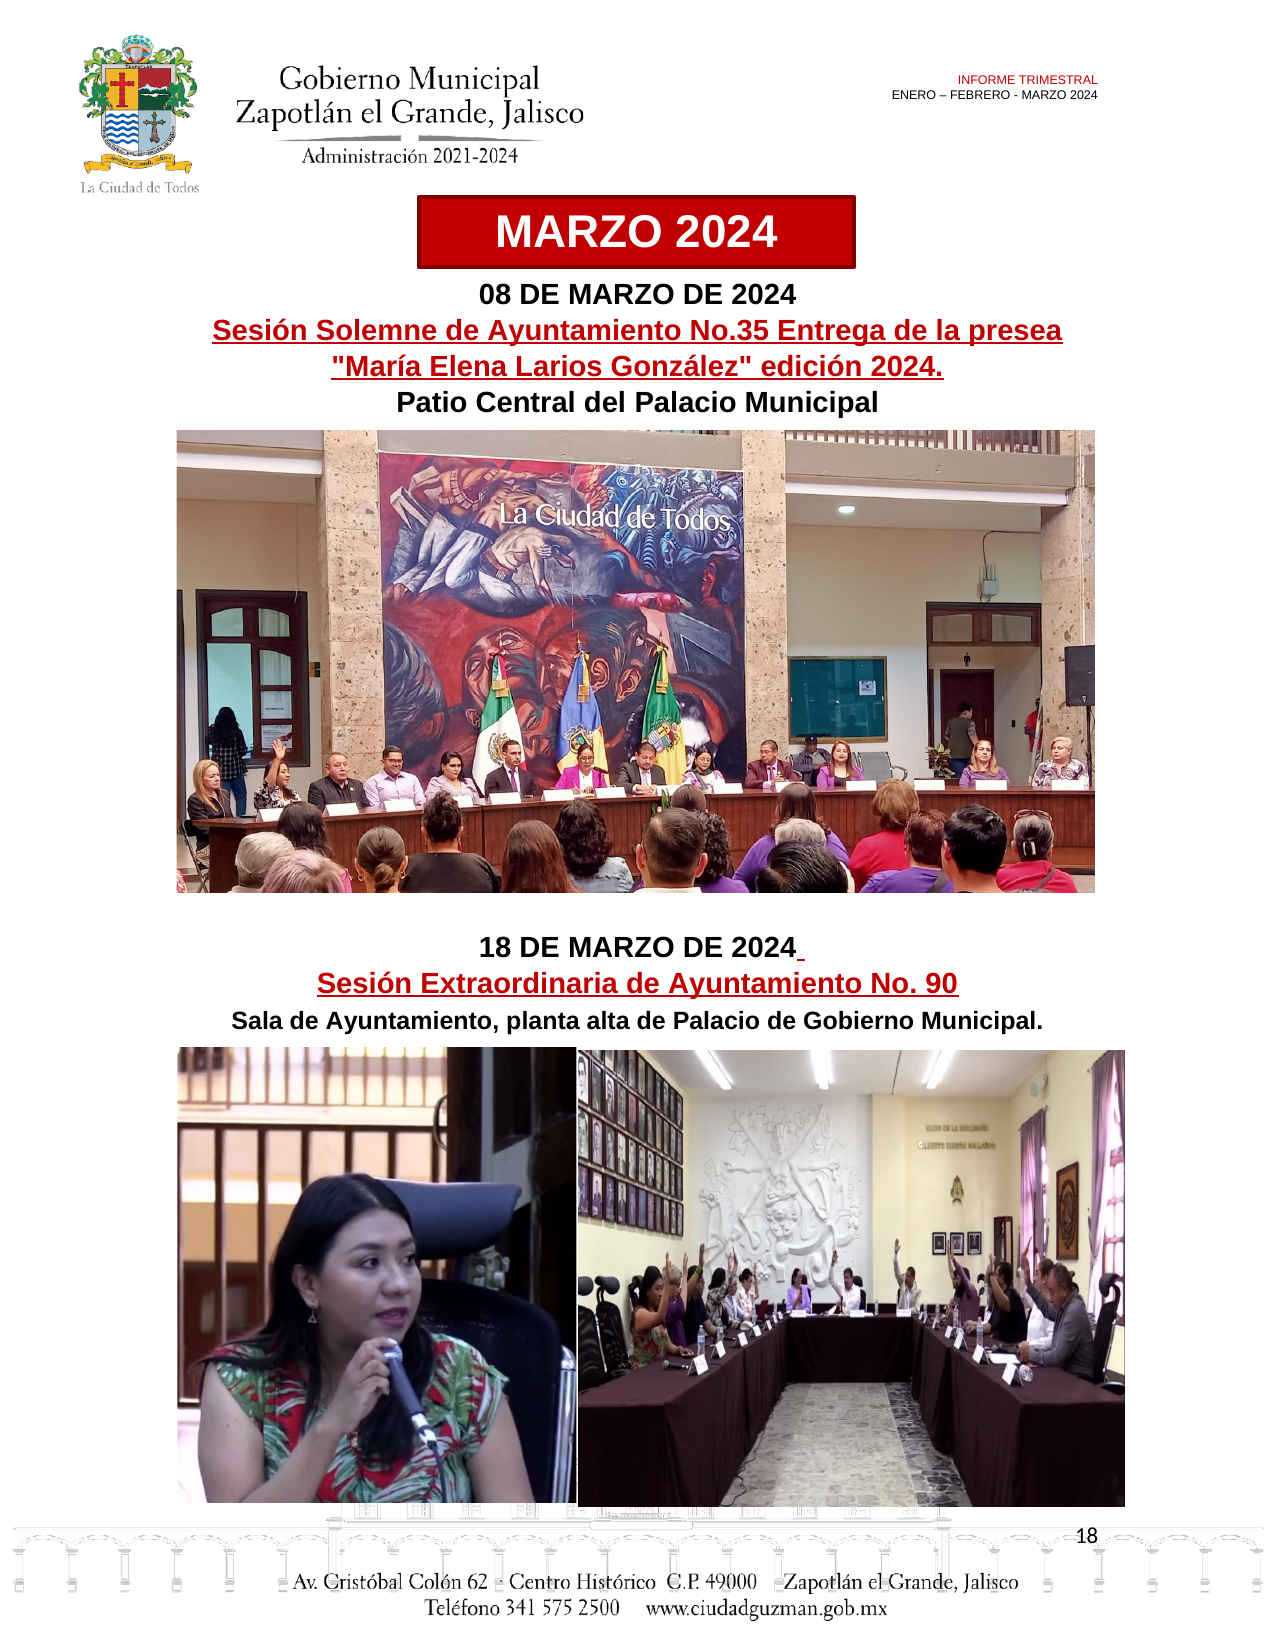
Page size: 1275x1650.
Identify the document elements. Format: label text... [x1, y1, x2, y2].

text 08 DE MARZO DE 2024 [177, 277, 1098, 310]
text Sala de Ayuntamiento, planta alta de Palacio de Gobierno Municipal. [177, 1002, 1098, 1036]
text Patio Central del Palacio Municipal [177, 385, 1098, 419]
picture [0, 15, 1275, 1650]
text Sesión Solemne de Ayuntamiento No.35 Entrega de la presea "María Elena Larios González" edición 2024. [177, 313, 1098, 383]
text Sesión Extraordinaria de Ayuntamiento No. 90 [177, 966, 1098, 1000]
text 18 DE MARZO DE 2024 [177, 421, 1098, 963]
